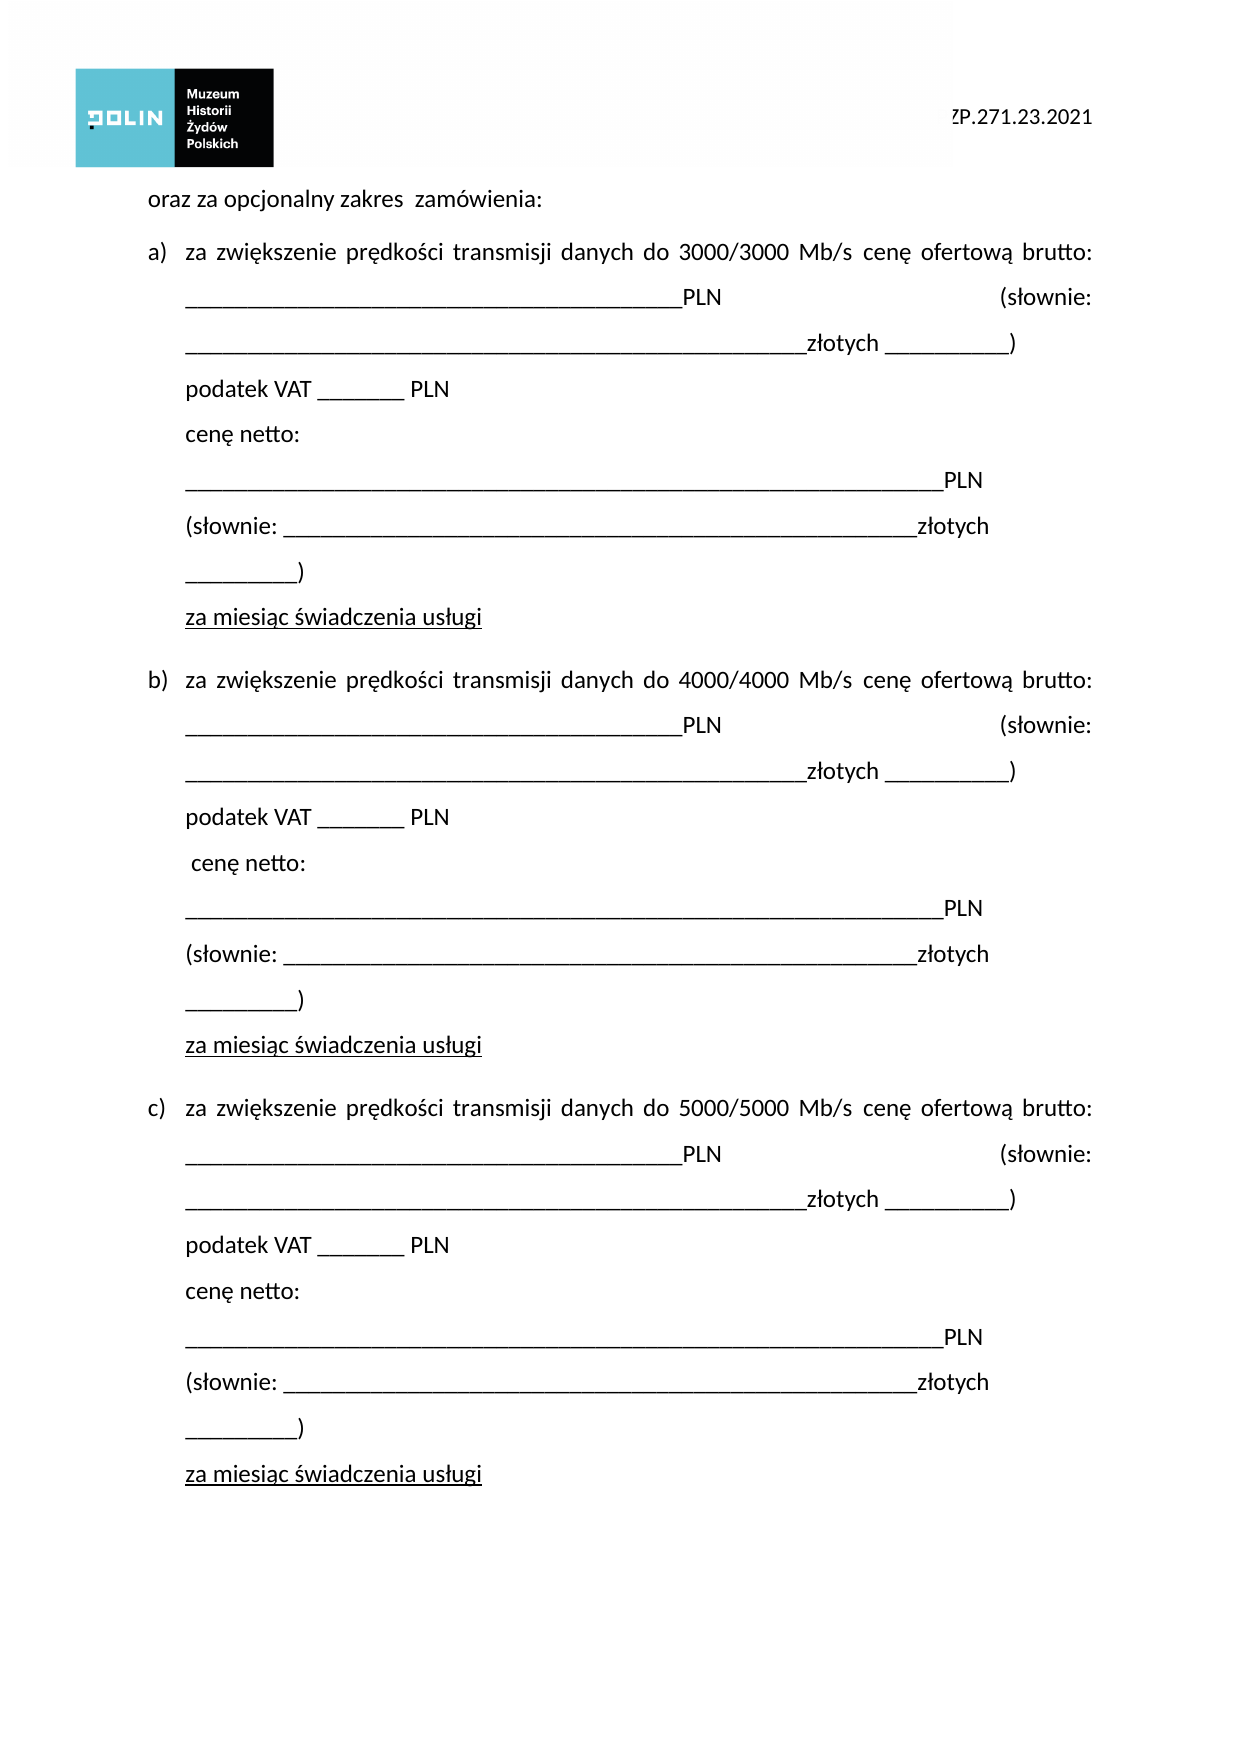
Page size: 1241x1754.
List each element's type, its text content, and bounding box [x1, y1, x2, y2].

text za miesiąc świadczenia usługi [148, 1458, 1093, 1488]
list za zwiększenie prędkości transmisji danych do 3000/3000 Mb/s cenę ofertową brutto: ________________________________________PLN (słownie: __________________________________________________złotych __________) [148, 236, 1093, 358]
text podatek VAT _______ PLN [148, 373, 1093, 403]
text oraz za opcjonalny zakres zamówienia: [148, 148, 1093, 214]
text (słownie: ___________________________________________________złotych _________) [185, 938, 1093, 1014]
text (słownie: ___________________________________________________złotych _________) [185, 510, 1093, 586]
text za miesiąc świadczenia usługi [148, 1030, 1093, 1060]
text podatek VAT _______ PLN [185, 801, 1093, 832]
text podatek VAT _______ PLN [148, 1229, 1093, 1260]
text za miesiąc świadczenia usługi [148, 601, 1093, 632]
text (słownie: ___________________________________________________złotych _________) [185, 1366, 1093, 1443]
text cenę netto: _____________________________________________________________PLN [185, 847, 1093, 923]
text cenę netto: _____________________________________________________________PLN [185, 1275, 1093, 1351]
list za zwiększenie prędkości transmisji danych do 4000/4000 Mb/s cenę ofertową brutto: ________________________________________PLN (słownie: __________________________________________________złotych __________) [148, 664, 1093, 786]
list za zwiększenie prędkości transmisji danych do 5000/5000 Mb/s cenę ofertową brutto: ________________________________________PLN (słownie: __________________________________________________złotych __________) [148, 1092, 1093, 1214]
picture [8, 0, 953, 168]
text cenę netto: _____________________________________________________________PLN [185, 418, 1093, 495]
